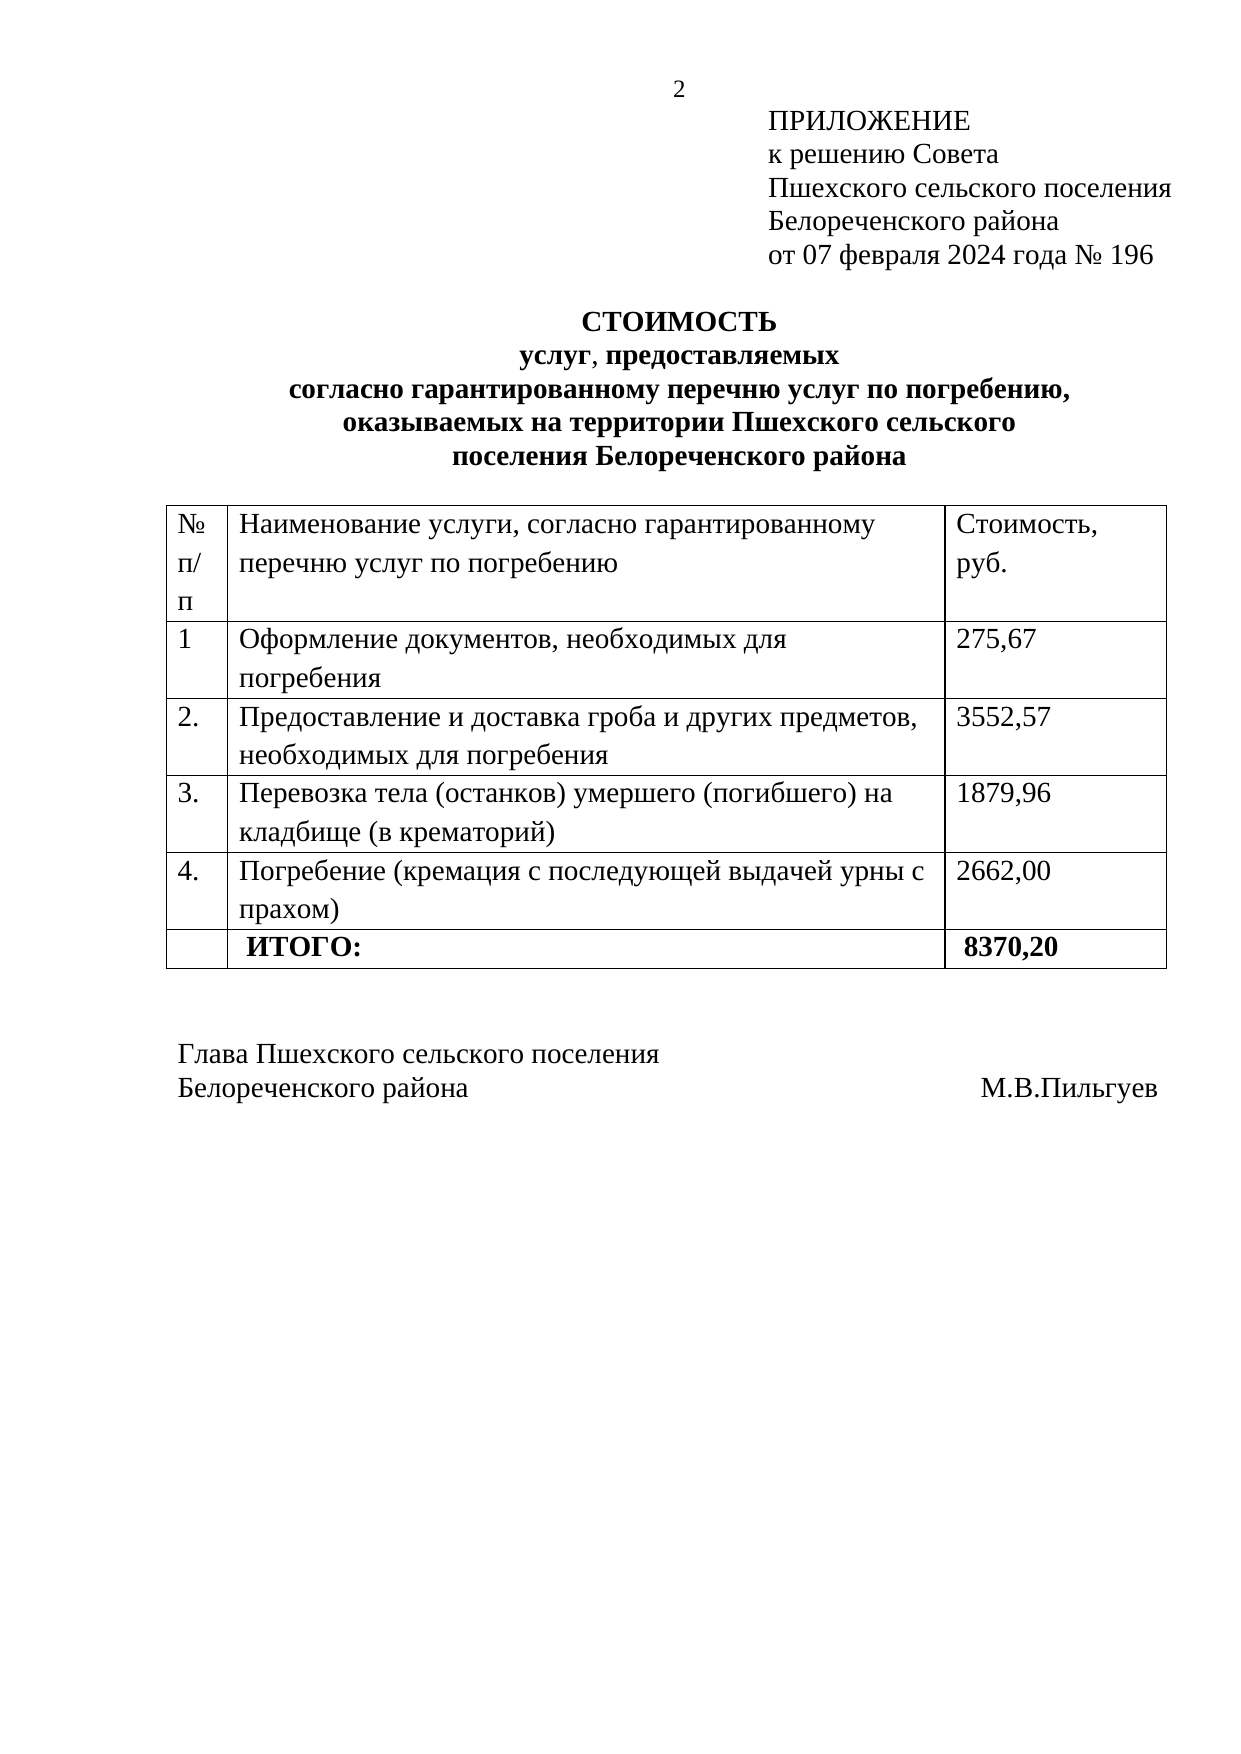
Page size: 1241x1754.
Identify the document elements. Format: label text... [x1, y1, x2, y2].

table_cell 1 [167, 622, 227, 698]
table_cell Предоставление и доставка гроба и других предметов, необходимых для погребения [228, 699, 944, 774]
text Белореченского района [768, 203, 1181, 237]
table_cell 1879,96 [946, 776, 1166, 852]
table_cell 2. [167, 699, 227, 774]
table_cell 4. [167, 853, 227, 928]
table_cell 8370,20 [946, 930, 1166, 968]
table_cell [167, 930, 227, 968]
table_cell 3. [167, 776, 227, 852]
text Пшехского сельского поселения [768, 170, 1181, 203]
table_header № п/п [167, 506, 227, 621]
text к решению Совета [768, 136, 1181, 170]
table_cell Перевозка тела (останков) умершего (погибшего) на кладбище (в крематорий) [228, 776, 944, 852]
text Глава Пшехского сельского поселения [177, 1036, 1181, 1070]
table_cell Оформление документов, необходимых для погребения [228, 622, 944, 698]
table_header Наименование услуги, согласно гарантированному перечню услуг по погребению [228, 506, 944, 621]
text от 07 февраля 2024 года № 196 [768, 237, 1181, 270]
text ПРИЛОЖЕНИЕ [768, 103, 1181, 136]
text поселения Белореченского района [177, 438, 1181, 472]
table_header Стоимость, руб. [946, 506, 1166, 621]
table_cell 275,67 [946, 622, 1166, 698]
text услуг, предоставляемых [177, 337, 1181, 371]
table_cell ИТОГО: [228, 930, 944, 968]
table_cell 2662,00 [946, 853, 1166, 928]
text Белореченского района М.В.Пильгуев [177, 1070, 1181, 1103]
table_cell Погребение (кремация с последующей выдачей урны с прахом) [228, 853, 944, 928]
text СТОИМОСТЬ [177, 304, 1181, 337]
text согласно гарантированному перечню услуг по погребению, [177, 371, 1181, 404]
table_cell 3552,57 [946, 699, 1166, 774]
text оказываемых на территории Пшехского сельского [177, 404, 1181, 438]
